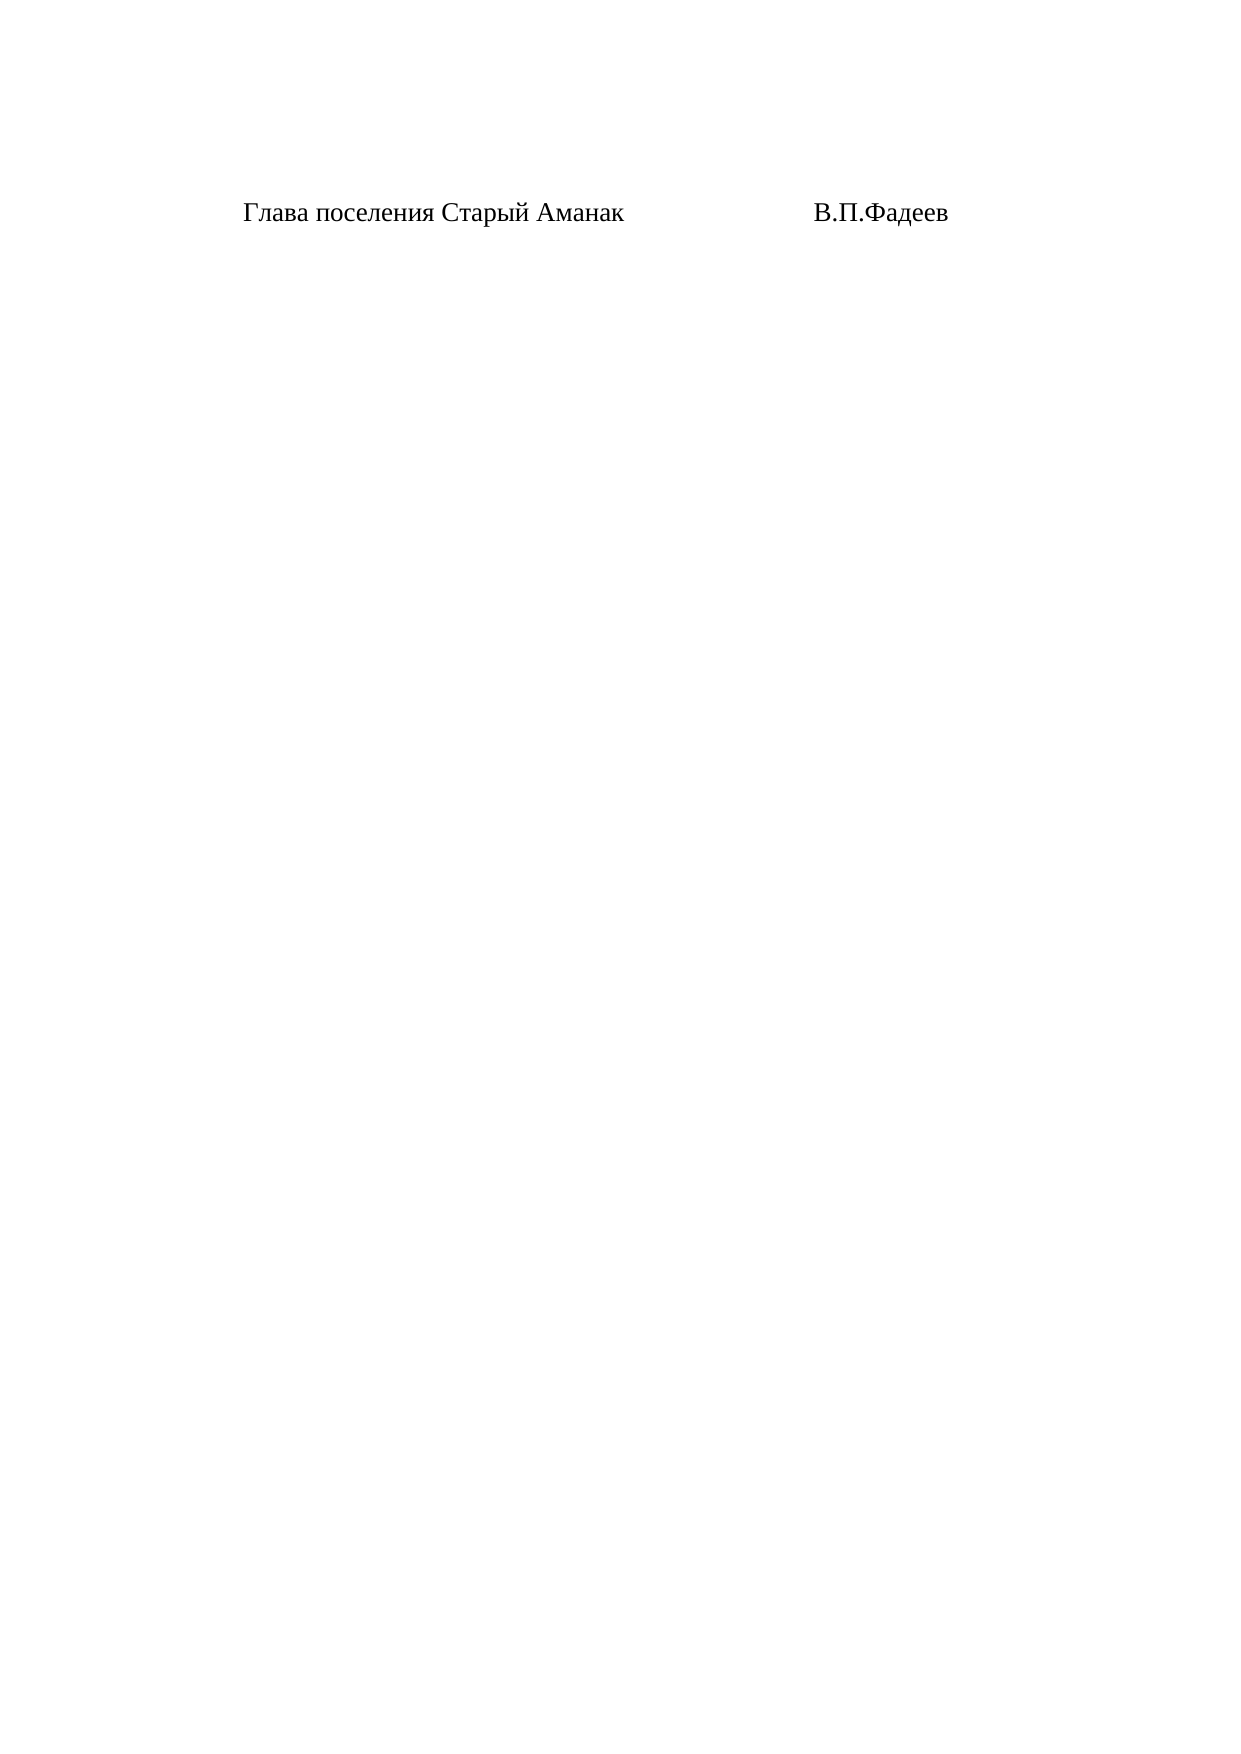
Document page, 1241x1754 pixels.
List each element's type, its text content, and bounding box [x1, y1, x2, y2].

text Глава поселения Старый Аманак В.П.Фадеев [74, 196, 1152, 227]
